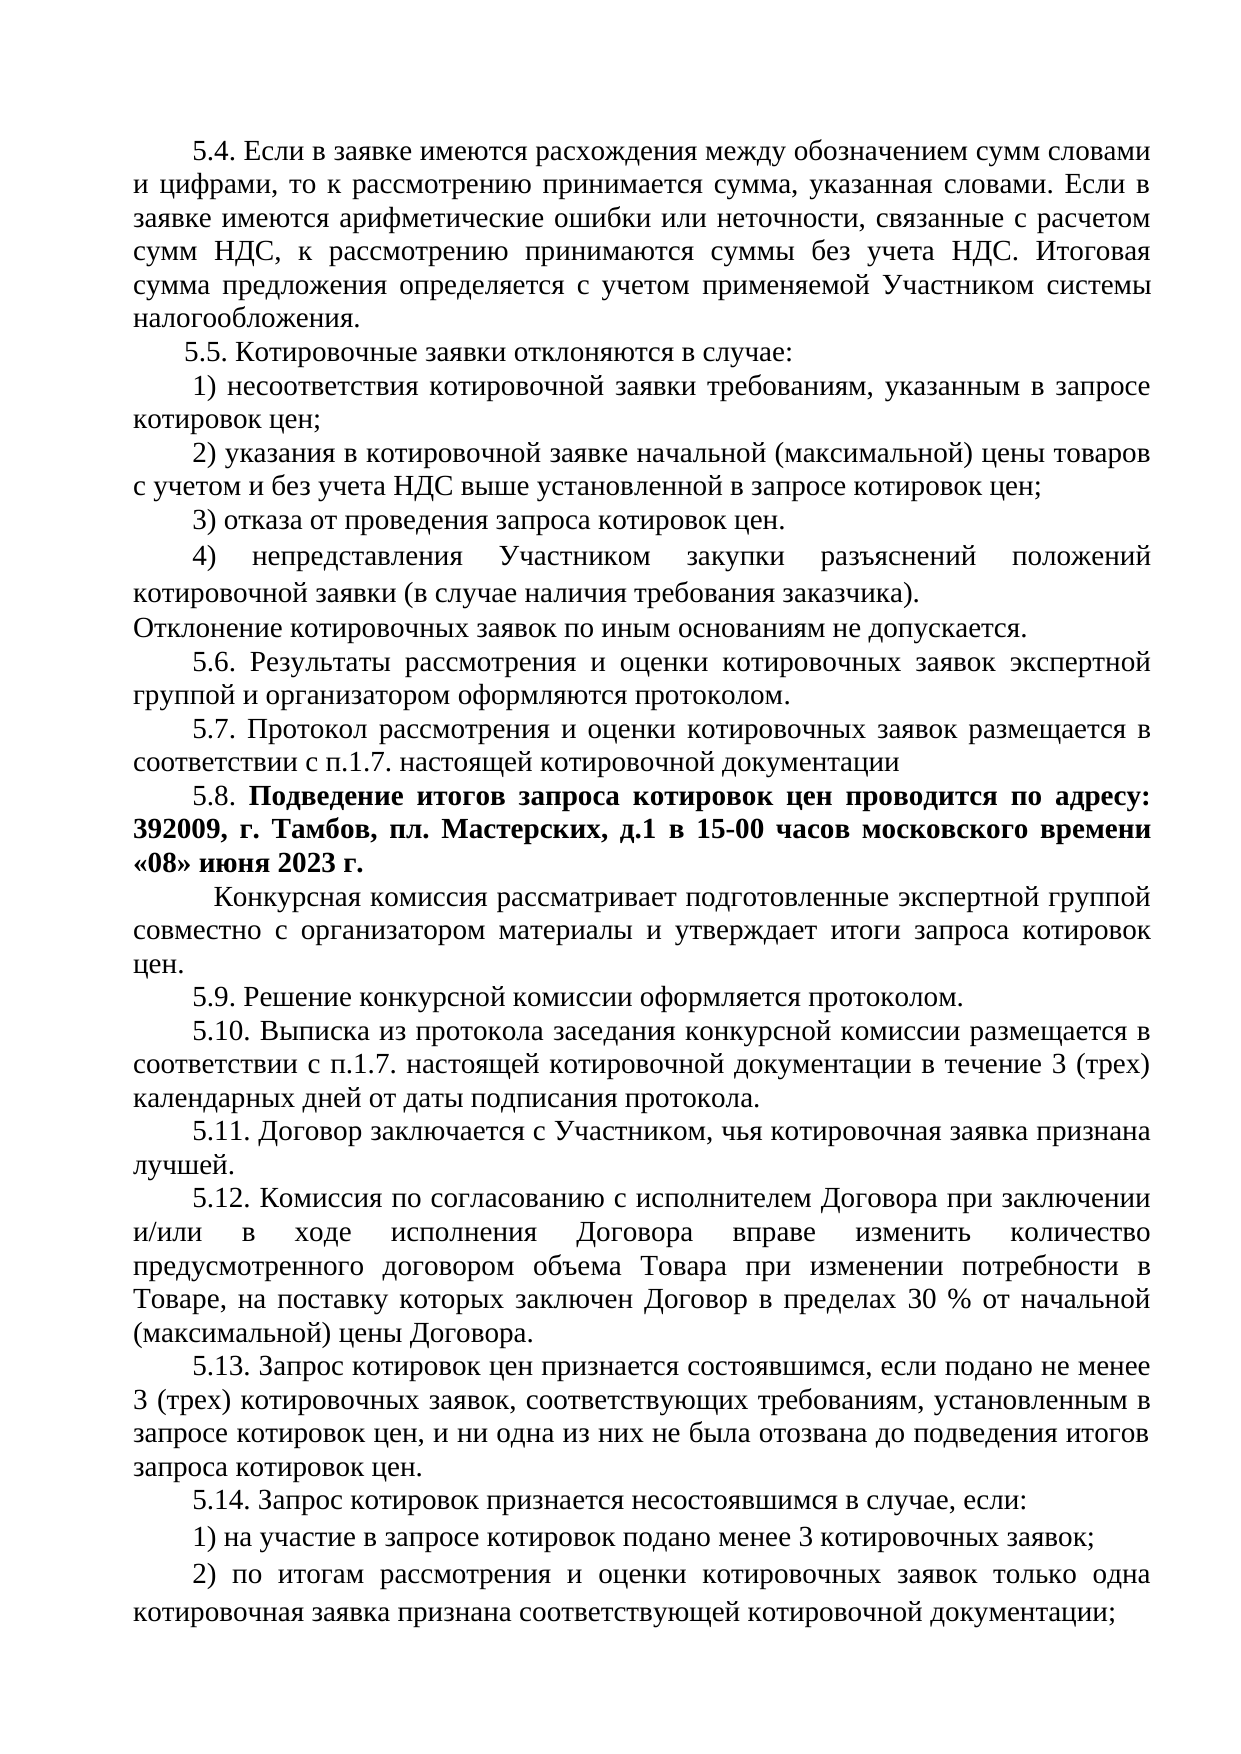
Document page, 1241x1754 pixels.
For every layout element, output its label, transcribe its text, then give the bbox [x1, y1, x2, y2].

text 1) на участие в запросе котировок подано менее 3 котировочных заявок; [133, 1516, 1152, 1553]
text 4) непредставления Участником закупки разъяснений положений котировочной заявки (в случае наличия требования заказчика). [133, 535, 1152, 610]
text 2) указания в котировочной заявке начальной (максимальной) цены товаров с учетом и без учета НДС выше установленной в запросе котировок цен; [133, 435, 1152, 502]
text 1) несоответствия котировочной заявки требованиям, указанным в запросе котировок цен; [133, 368, 1152, 435]
text Отклонение котировочных заявок по иным основаниям не допускается. [133, 610, 1152, 644]
text 5.12. Комиссия по согласованию с исполнителем Договора при заключении и/или в ходе исполнения Договора вправе изменить количество предусмотренного договором объема Товара при изменении потребности в Товаре, на поставку которых заключен Договор в пределах 30 % от начальной (максимальной) цены Договора. [133, 1181, 1152, 1348]
text 5.6. Результаты рассмотрения и оценки котировочных заявок экспертной группой и организатором оформляются протоколом. [133, 644, 1152, 711]
text 5.5. Котировочные заявки отклоняются в случае: [133, 334, 1152, 368]
text 5.4. Если в заявке имеются расхождения между обозначением сумм словами и цифрами, то к рассмотрению принимается сумма, указанная словами. Если в заявке имеются арифметические ошибки или неточности, связанные с расчетом сумм НДС, к рассмотрению принимаются суммы без учета НДС. Итоговая сумма предложения определяется с учетом применяемой Участником системы налогообложения. [133, 133, 1152, 334]
text Конкурсная комиссия рассматривает подготовленные экспертной группой совместно с организатором материалы и утверждает итоги запроса котировок цен. [133, 879, 1152, 979]
text 5.11. Договор заключается с Участником, чья котировочная заявка признана лучшей. [133, 1113, 1152, 1181]
text 5.9. Решение конкурсной комиссии оформляется протоколом. [133, 979, 1152, 1013]
text 5.8. Подведение итогов запроса котировок цен проводится по адресу: 392009, г. Тамбов, пл. Мастерских, д.1 в 15-00 часов московского времени «08» июня 2023 г. [133, 778, 1152, 879]
text 2) по итогам рассмотрения и оценки котировочных заявок только одна котировочная заявка признана соответствующей котировочной документации; [133, 1553, 1152, 1628]
text 5.13. Запрос котировок цен признается состоявшимся, если подано не менее 3 (трех) котировочных заявок, соответствующих требованиям, установленным в запросе котировок цен, и ни одна из них не была отозвана до подведения итогов запроса котировок цен. [133, 1348, 1152, 1482]
text 5.10. Выписка из протокола заседания конкурсной комиссии размещается в соответствии с п.1.7. настоящей котировочной документации в течение 3 (трех) календарных дней от даты подписания протокола. [133, 1013, 1152, 1113]
text 3) отказа от проведения запроса котировок цен. [133, 502, 1152, 535]
text 5.14. Запрос котировок признается несостоявшимся в случае, если: [133, 1482, 1152, 1516]
text 5.7. Протокол рассмотрения и оценки котировочных заявок размещается в соответствии с п.1.7. настоящей котировочной документации [133, 711, 1152, 778]
